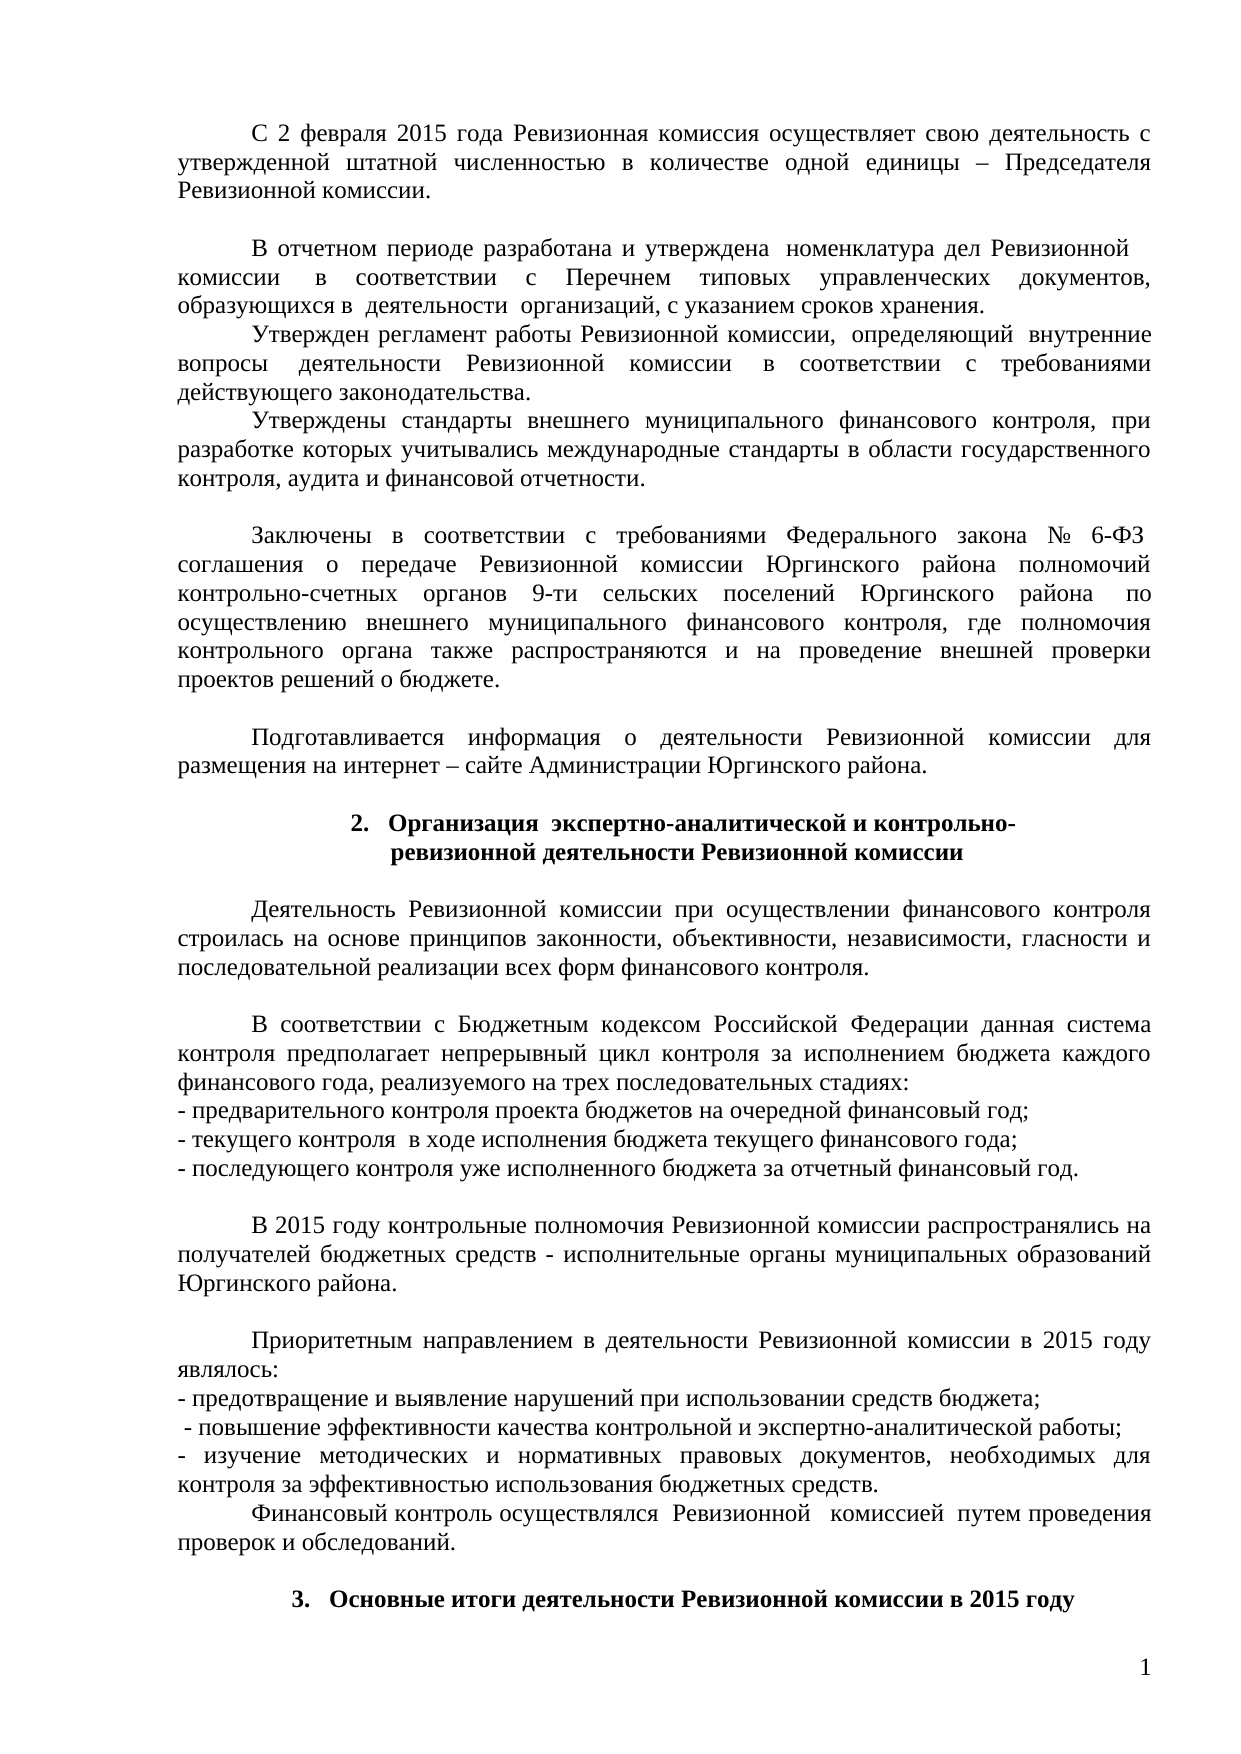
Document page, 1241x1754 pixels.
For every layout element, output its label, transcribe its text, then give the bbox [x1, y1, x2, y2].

text - последующего контроля уже исполненного бюджета за отчетный финансовый год. [177, 1153, 1152, 1182]
text Утвержден регламент работы Ревизионной комиссии, определяющий внутренние вопросы деятельности Ревизионной комиссии в соответствии с требованиями действующего законодательства. [177, 319, 1152, 406]
text В отчетном периоде разработана и утверждена номенклатура дел Ревизионной комиссии в соответствии с Перечнем типовых управленческих документов, образующихся в деятельности организаций, с указанием сроков хранения. [177, 233, 1152, 319]
text Приоритетным направлением в деятельности Ревизионной комиссии в 2015 году являлось: [177, 1326, 1152, 1383]
text Деятельность Ревизионной комиссии при осуществлении финансового контроля строилась на основе принципов законности, объективности, независимости, гласности и последовательной реализации всех форм финансового контроля. [177, 894, 1152, 981]
text Подготавливается информация о деятельности Ревизионной комиссии для размещения на интернет – сайте Администрации Юргинского района. [177, 722, 1152, 779]
text - предварительного контроля проекта бюджетов на очередной финансовый год; [177, 1096, 1152, 1124]
text - изучение методических и нормативных правовых документов, необходимых для контроля за эффективностью использования бюджетных средств. [177, 1441, 1152, 1498]
text Утверждены стандарты внешнего муниципального финансового контроля, при разработке которых учитывались международные стандарты в области государственного контроля, аудита и финансовой отчетности. [177, 406, 1152, 492]
text - предотвращение и выявление нарушений при использовании средств бюджета; [177, 1383, 1152, 1412]
text С 2 февраля 2015 года Ревизионная комиссия осуществляет свою деятельность с утвержденной штатной численностью в количестве одной единицы – Председателя Ревизионной комиссии. [177, 118, 1152, 204]
text Заключены в соответствии с требованиями Федерального закона № 6-ФЗ соглашения о передаче Ревизионной комиссии Юргинского района полномочий контрольно-счетных органов 9-ти сельских поселений Юргинского района по осуществлению внешнего муниципального финансового контроля, где полномочия контрольного органа также распространяются и на проведение внешней проверки проектов решений о бюджете. [177, 521, 1152, 693]
list Основные итоги деятельности Ревизионной комиссии в 2015 году [215, 1584, 1152, 1613]
text В соответствии с Бюджетным кодексом Российской Федерации данная система контроля предполагает непрерывный цикл контроля за исполнением бюджета каждого финансового года, реализуемого на трех последовательных стадиях: [177, 1009, 1152, 1096]
list Организация экспертно-аналитической и контрольно-ревизионной деятельности Ревизионной комиссии [215, 808, 1152, 866]
text Финансовый контроль осуществлялся Ревизионной комиссией путем проведения проверок и обследований. [177, 1498, 1152, 1556]
text - текущего контроля в ходе исполнения бюджета текущего финансового года; [177, 1124, 1152, 1153]
text В 2015 году контрольные полномочия Ревизионной комиссии распространялись на получателей бюджетных средств - исполнительные органы муниципальных образований Юргинского района. [177, 1211, 1152, 1297]
text - повышение эффективности качества контрольной и экспертно-аналитической работы; [177, 1412, 1152, 1441]
